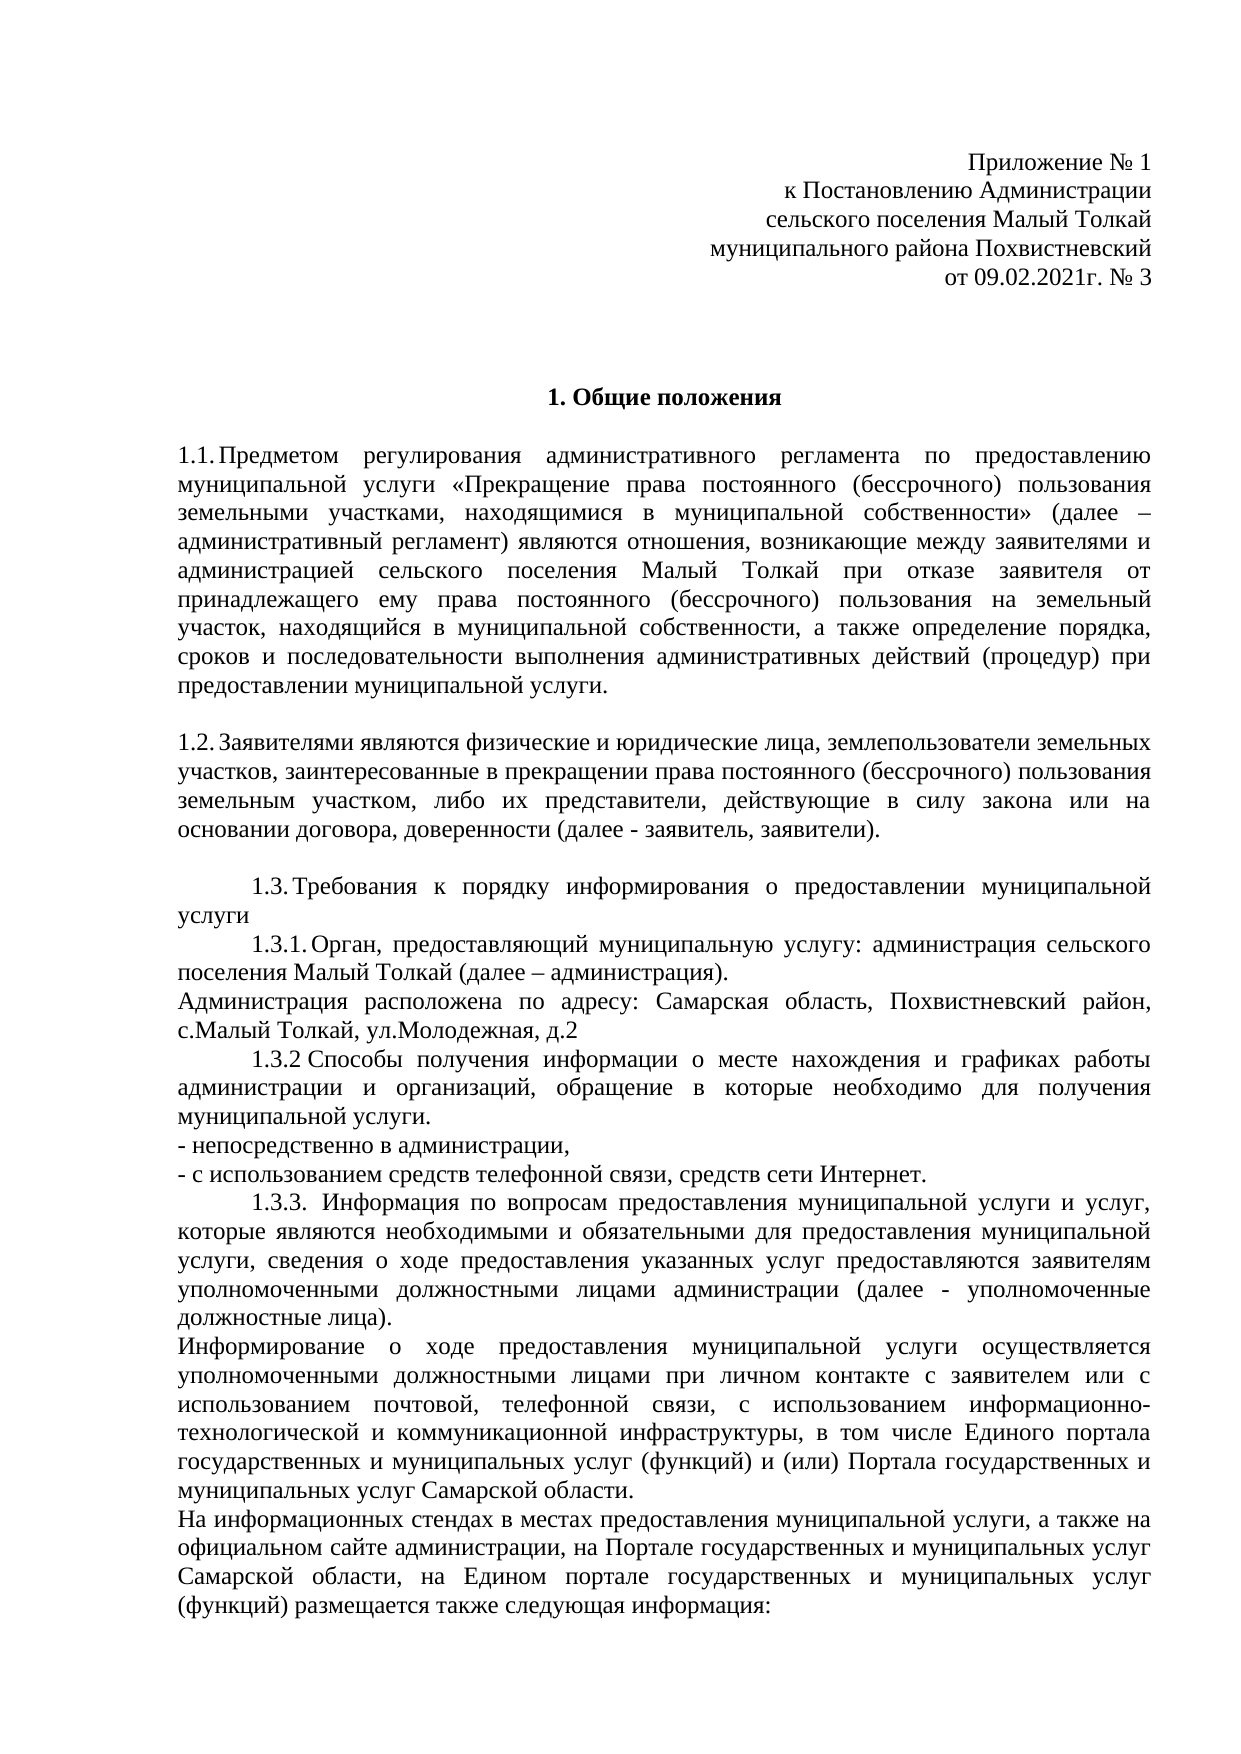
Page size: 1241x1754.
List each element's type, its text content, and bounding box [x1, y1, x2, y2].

text к Постановлению Администрации [177, 176, 1152, 204]
text 1.3.3. Информация по вопросам предоставления муниципальной услуги и услуг, которые являются необходимыми и обязательными для предоставления муниципальной услуги, сведения о ходе предоставления указанных услуг предоставляются заявителям уполномоченными должностными лицами администрации (далее - уполномоченные должностные лица). [177, 1187, 1152, 1331]
text Информирование о ходе предоставления муниципальной услуги осуществляется уполномоченными должностными лицами при личном контакте с заявителем или с использованием почтовой, телефонной связи, с использованием информационно-технологической и коммуникационной инфраструктуры, в том числе Единого портала государственных и муниципальных услуг (функций) и (или) Портала государственных и муниципальных услуг Самарской области. [177, 1331, 1152, 1504]
text На информационных стендах в местах предоставления муниципальной услуги, а также на официальном сайте администрации, на Портале государственных и муниципальных услуг Самарской области, на Едином портале государственных и муниципальных услуг (функций) размещается также следующая информация: [177, 1504, 1152, 1619]
text от 09.02.2021г. № 3 [177, 262, 1152, 291]
text - непосредственно в администрации, [177, 1130, 1152, 1159]
text Администрация расположена по адресу: Самарская область, Похвистневский район, с.Малый Толкай, ул.Молодежная, д.2 [177, 986, 1152, 1044]
text 1.3.2 Способы получения информации о месте нахождения и графиках работы администрации и организаций, обращение в которые необходимо для получения муниципальной услуги. [177, 1044, 1152, 1130]
text 1.1. Предметом регулирования административного регламента по предоставлению муниципальной услуги «Прекращение права постоянного (бессрочного) пользования земельными участками, находящимися в муниципальной собственности» (далее – административный регламент) являются отношения, возникающие между заявителями и администрацией сельского поселения Малый Толкай при отказе заявителя от принадлежащего ему права постоянного (бессрочного) пользования на земельный участок, находящийся в муниципальной собственности, а также определение порядка, сроков и последовательности выполнения административных действий (процедур) при предоставлении муниципальной услуги. [177, 440, 1152, 699]
text сельского поселения Малый Толкай [177, 204, 1152, 233]
text - с использованием средств телефонной связи, средств сети Интернет. [177, 1159, 1152, 1187]
text 1.3. Требования к порядку информирования о предоставлении муниципальной услуги [177, 871, 1152, 929]
text Приложение № 1 [177, 147, 1152, 176]
text 1. Общие положения [177, 382, 1152, 411]
text 1.2. Заявителями являются физические и юридические лица, землепользователи земельных участков, заинтересованные в прекращении права постоянного (бессрочного) пользования земельным участком, либо их представители, действующие в силу закона или на основании договора, доверенности (далее - заявитель, заявители). [177, 727, 1152, 842]
text 1.3.1. Орган, предоставляющий муниципальную услугу: администрация сельского поселения Малый Толкай (далее – администрация). [177, 929, 1152, 986]
text муниципального района Похвистневский [177, 233, 1152, 262]
